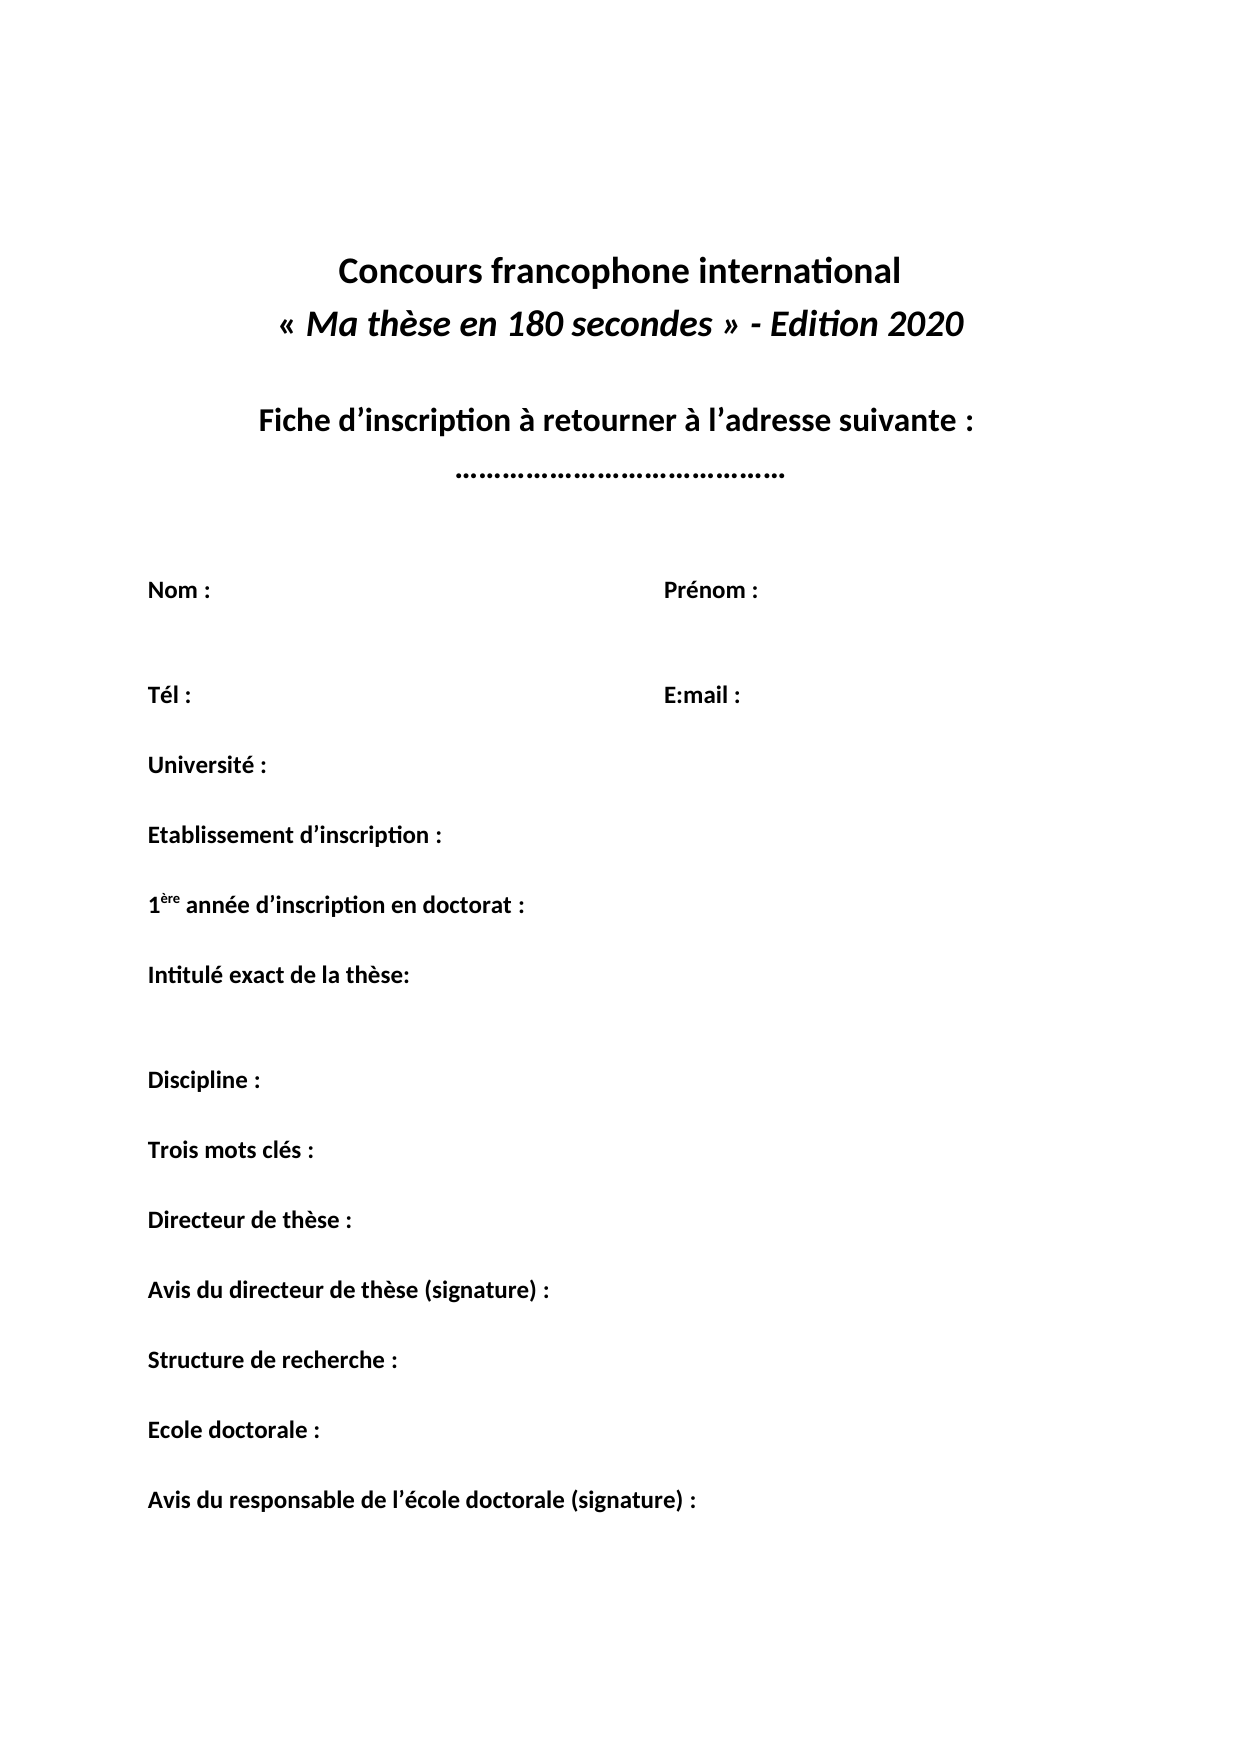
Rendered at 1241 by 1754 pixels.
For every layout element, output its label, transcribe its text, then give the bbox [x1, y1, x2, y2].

text Etablissement d’inscription : [148, 819, 1093, 850]
text Université : [148, 749, 1093, 780]
text Fiche d’inscription à retourner à l’adresse suivante : …………………………………… [148, 399, 1093, 487]
text 1ère année d’inscription en doctorat : [148, 889, 1093, 920]
text « Ma thèse en 180 secondes » - Edition 2020 [148, 300, 1093, 346]
text Avis du responsable de l’école doctorale (signature) : [148, 1484, 1093, 1515]
text Concours francophone international [148, 247, 1093, 293]
text Discipline : [148, 1064, 1093, 1095]
text Trois mots clés : [148, 1134, 1093, 1165]
text Avis du directeur de thèse (signature) : [148, 1274, 1093, 1305]
text Intitulé exact de la thèse: [148, 959, 1093, 990]
text Structure de recherche : [148, 1344, 1093, 1375]
text Nom : Prénom : [148, 574, 1093, 605]
text Directeur de thèse : [148, 1204, 1093, 1235]
text Ecole doctorale : [148, 1414, 1093, 1445]
text Tél : E:mail : [148, 679, 1093, 710]
